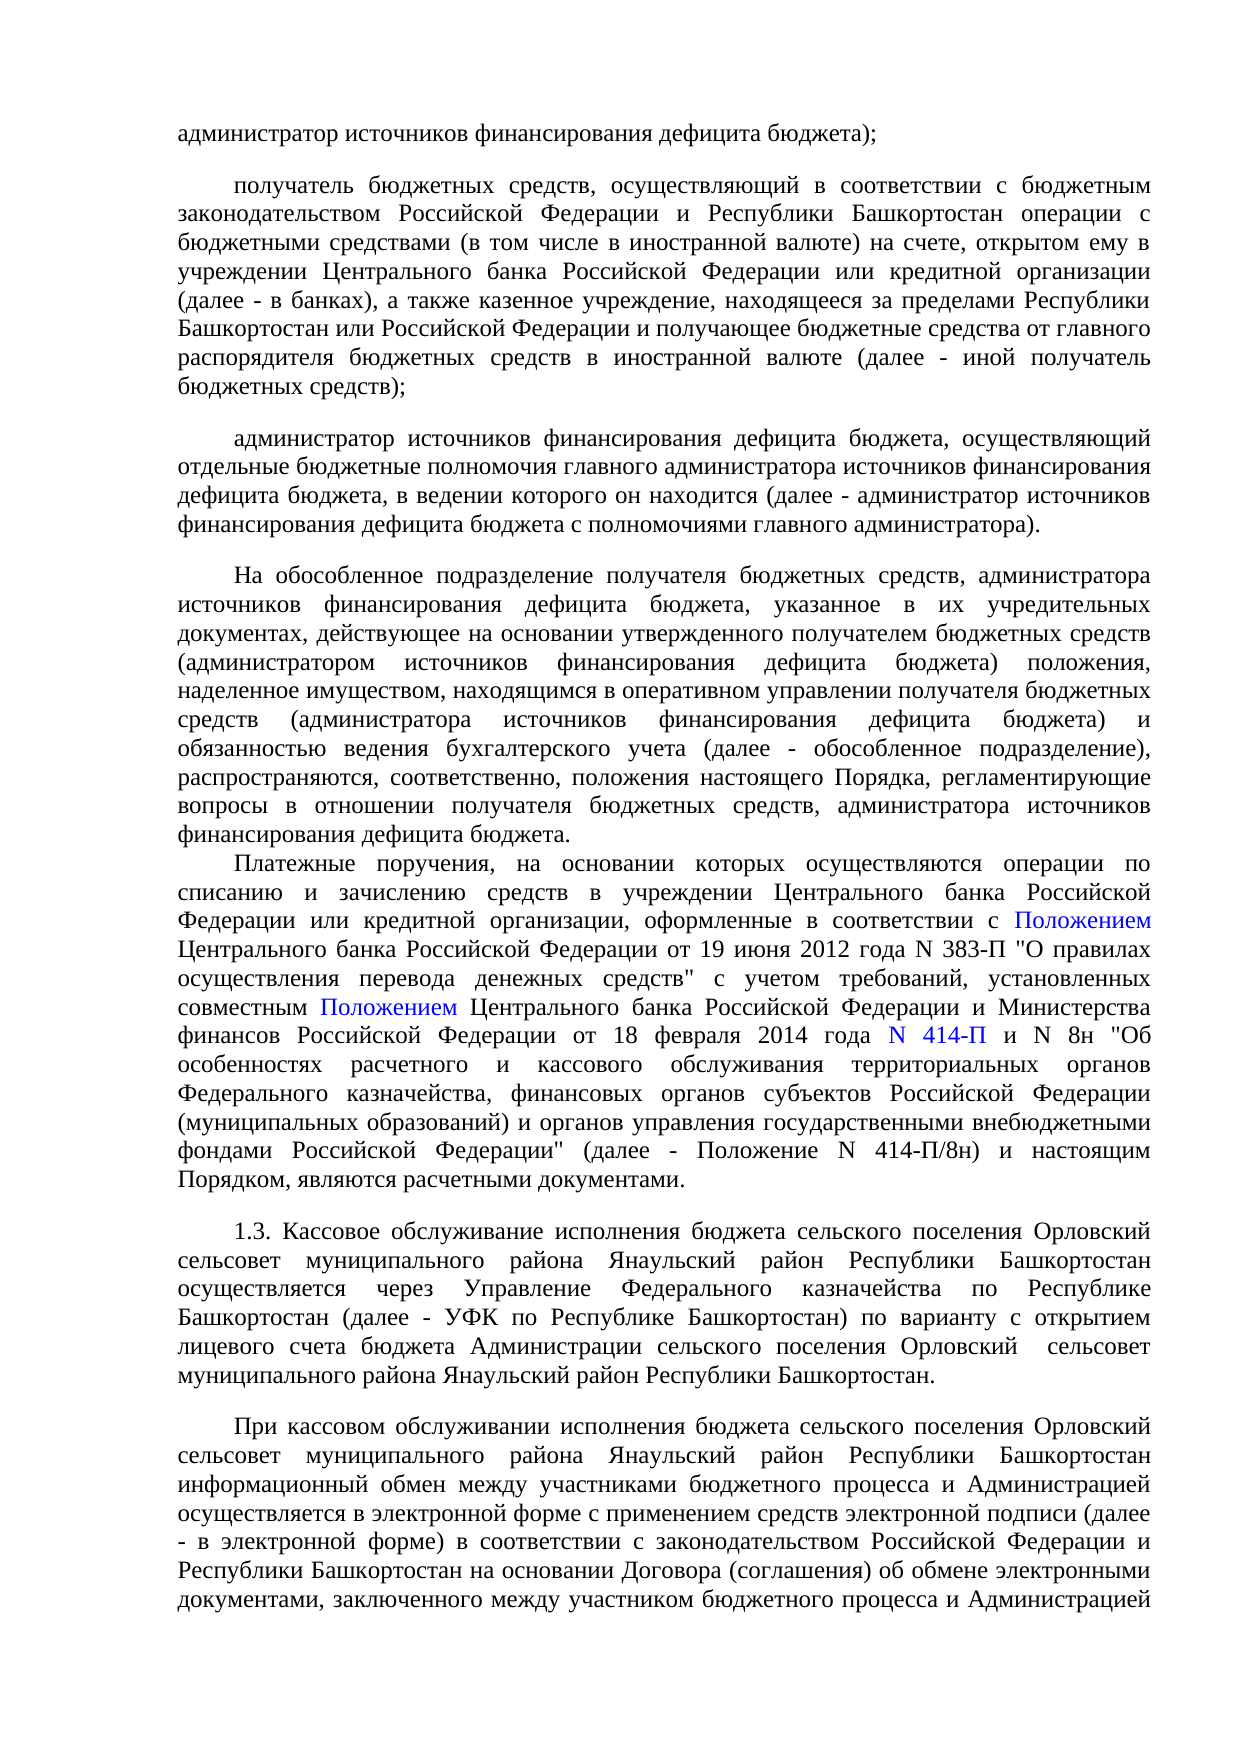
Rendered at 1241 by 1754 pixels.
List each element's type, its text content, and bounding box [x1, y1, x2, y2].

text 1.3. Кассовое обслуживание исполнения бюджета сельского поселения Орловский сельсовет муниципального района Янаульский район Республики Башкортостан осуществляется через Управление Федерального казначейства по Республике Башкортостан (далее - УФК по Республике Башкортостан) по варианту с открытием лицевого счета бюджета Администрации сельского поселения Орловский сельсовет муниципального района Янаульский район Республики Башкортостан. [177, 1216, 1152, 1388]
text Платежные поручения, на основании которых осуществляются операции по списанию и зачислению средств в учреждении Центрального банка Российской Федерации или кредитной организации, оформленные в соответствии с Положением Центрального банка Российской Федерации от 19 июня 2012 года N 383-П "О правилах осуществления перевода денежных средств" с учетом требований, установленных совместным Положением Центрального банка Российской Федерации и Министерства финансов Российской Федерации от 18 февраля 2014 года N 414-П и N 8н "Об особенностях расчетного и кассового обслуживания территориальных органов Федерального казначейства, финансовых органов субъектов Российской Федерации (муниципальных образований) и органов управления государственными внебюджетными фондами Российской Федерации" (далее - Положение N 414-П/8н) и настоящим Порядком, являются расчетными документами. [177, 848, 1152, 1193]
text На обособленное подразделение получателя бюджетных средств, администратора источников финансирования дефицита бюджета, указанное в их учредительных документах, действующее на основании утвержденного получателем бюджетных средств (администратором источников финансирования дефицита бюджета) положения, наделенное имуществом, находящимся в оперативном управлении получателя бюджетных средств (администратора источников финансирования дефицита бюджета) и обязанностью ведения бухгалтерского учета (далее - обособленное подразделение), распространяются, соответственно, положения настоящего Порядка, регламентирующие вопросы в отношении получателя бюджетных средств, администратора источников финансирования дефицита бюджета. [177, 561, 1152, 848]
text получатель бюджетных средств, осуществляющий в соответствии с бюджетным законодательством Российской Федерации и Республики Башкортостан операции с бюджетными средствами (в том числе в иностранной валюте) на счете, открытом ему в учреждении Центрального банка Российской Федерации или кредитной организации (далее - в банках), а также казенное учреждение, находящееся за пределами Республики Башкортостан или Российской Федерации и получающее бюджетные средства от главного распорядителя бюджетных средств в иностранной валюте (далее - иной получатель бюджетных средств); [177, 170, 1152, 400]
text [177, 1411, 1152, 1613]
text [177, 118, 1152, 147]
text администратор источников финансирования дефицита бюджета, осуществляющий отдельные бюджетные полномочия главного администратора источников финансирования дефицита бюджета, в ведении которого он находится (далее - администратор источников финансирования дефицита бюджета с полномочиями главного администратора). [177, 423, 1152, 538]
